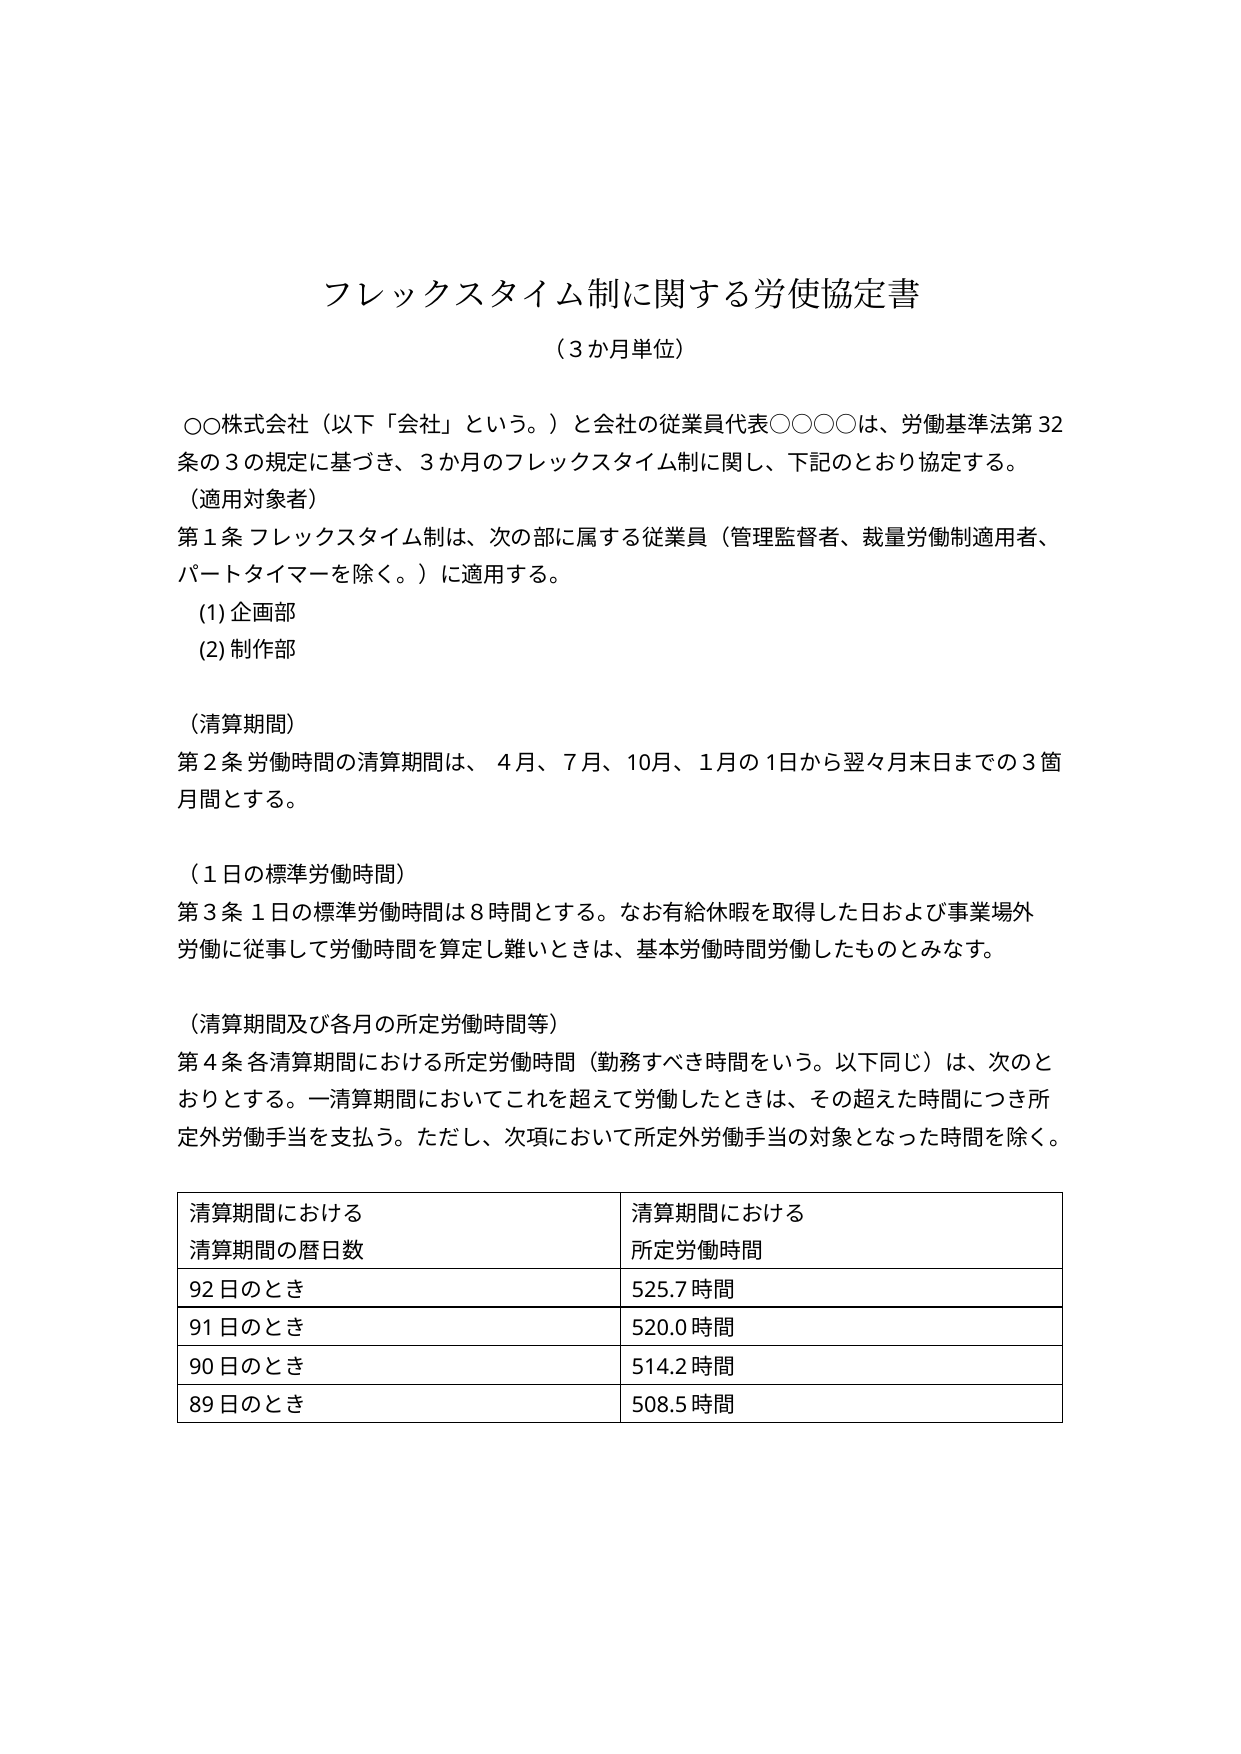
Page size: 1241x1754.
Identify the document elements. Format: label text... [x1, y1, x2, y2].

text （清算期間） [177, 704, 1063, 742]
text 第１条 フレックスタイム制は、次の部に属する従業員（管理監督者、裁量労働制適用者、パートタイマーを除く。）に適用する。 [177, 517, 1063, 592]
text 第３条 １日の標準労働時間は８時間とする。なお有給休暇を取得した日および事業場外 [177, 892, 1063, 929]
table_header 清算期間における 所定労働時間 [621, 1193, 1062, 1268]
table_cell 91日のとき [178, 1308, 620, 1345]
text （１⽇の標準労働時間） [177, 854, 1063, 892]
table_cell 514.2時間 [621, 1346, 1062, 1383]
table_cell 508.5時間 [621, 1385, 1062, 1422]
text おりとする。一清算期間においてこれを超えて労働したときは、その超えた時間につき所 [177, 1079, 1063, 1117]
text (2) 制作部 [177, 629, 1063, 667]
text フレックスタイム制に関する労使協定書 [177, 254, 1063, 329]
text 定外労働手当を支払う。ただし、次項において所定外労働手当の対象となった時間を除く。 [177, 1117, 1063, 1154]
table_cell 525.7時間 [621, 1269, 1062, 1306]
table_cell 89日のとき [178, 1385, 620, 1422]
text ○○株式会社（以下「会社」という。）と会社の従業員代表○○○○は、労働基準法第 32 条の３の規定に基づき、３か月のフレックスタイム制に関し、下記のとおり協定する。 [177, 404, 1063, 479]
text （適用対象者） [177, 479, 1063, 517]
text （３か月単位） [177, 329, 1063, 367]
table_cell 90日のとき [178, 1346, 620, 1383]
text 第２条 労働時間の清算期間は、 ４⽉、７⽉、10⽉、１⽉の1⽇から翌々⽉末⽇までの３箇⽉間とする。 [177, 742, 1063, 817]
table_cell 92日のとき [178, 1269, 620, 1306]
table_cell 520.0時間 [621, 1308, 1062, 1345]
text 労働に従事して労働時間を算定し難いときは、基本労働時間労働したものとみなす。 [177, 929, 1063, 967]
text (1) 企画部 [177, 592, 1063, 629]
table_header 清算期間における 清算期間の暦⽇数 [178, 1193, 620, 1268]
text （清算期間及び各月の所定労働時間等） [177, 1004, 1063, 1042]
text 第４条 各清算期間における所定労働時間（勤務すべき時間をいう。以下同じ）は、次のと [177, 1042, 1063, 1079]
